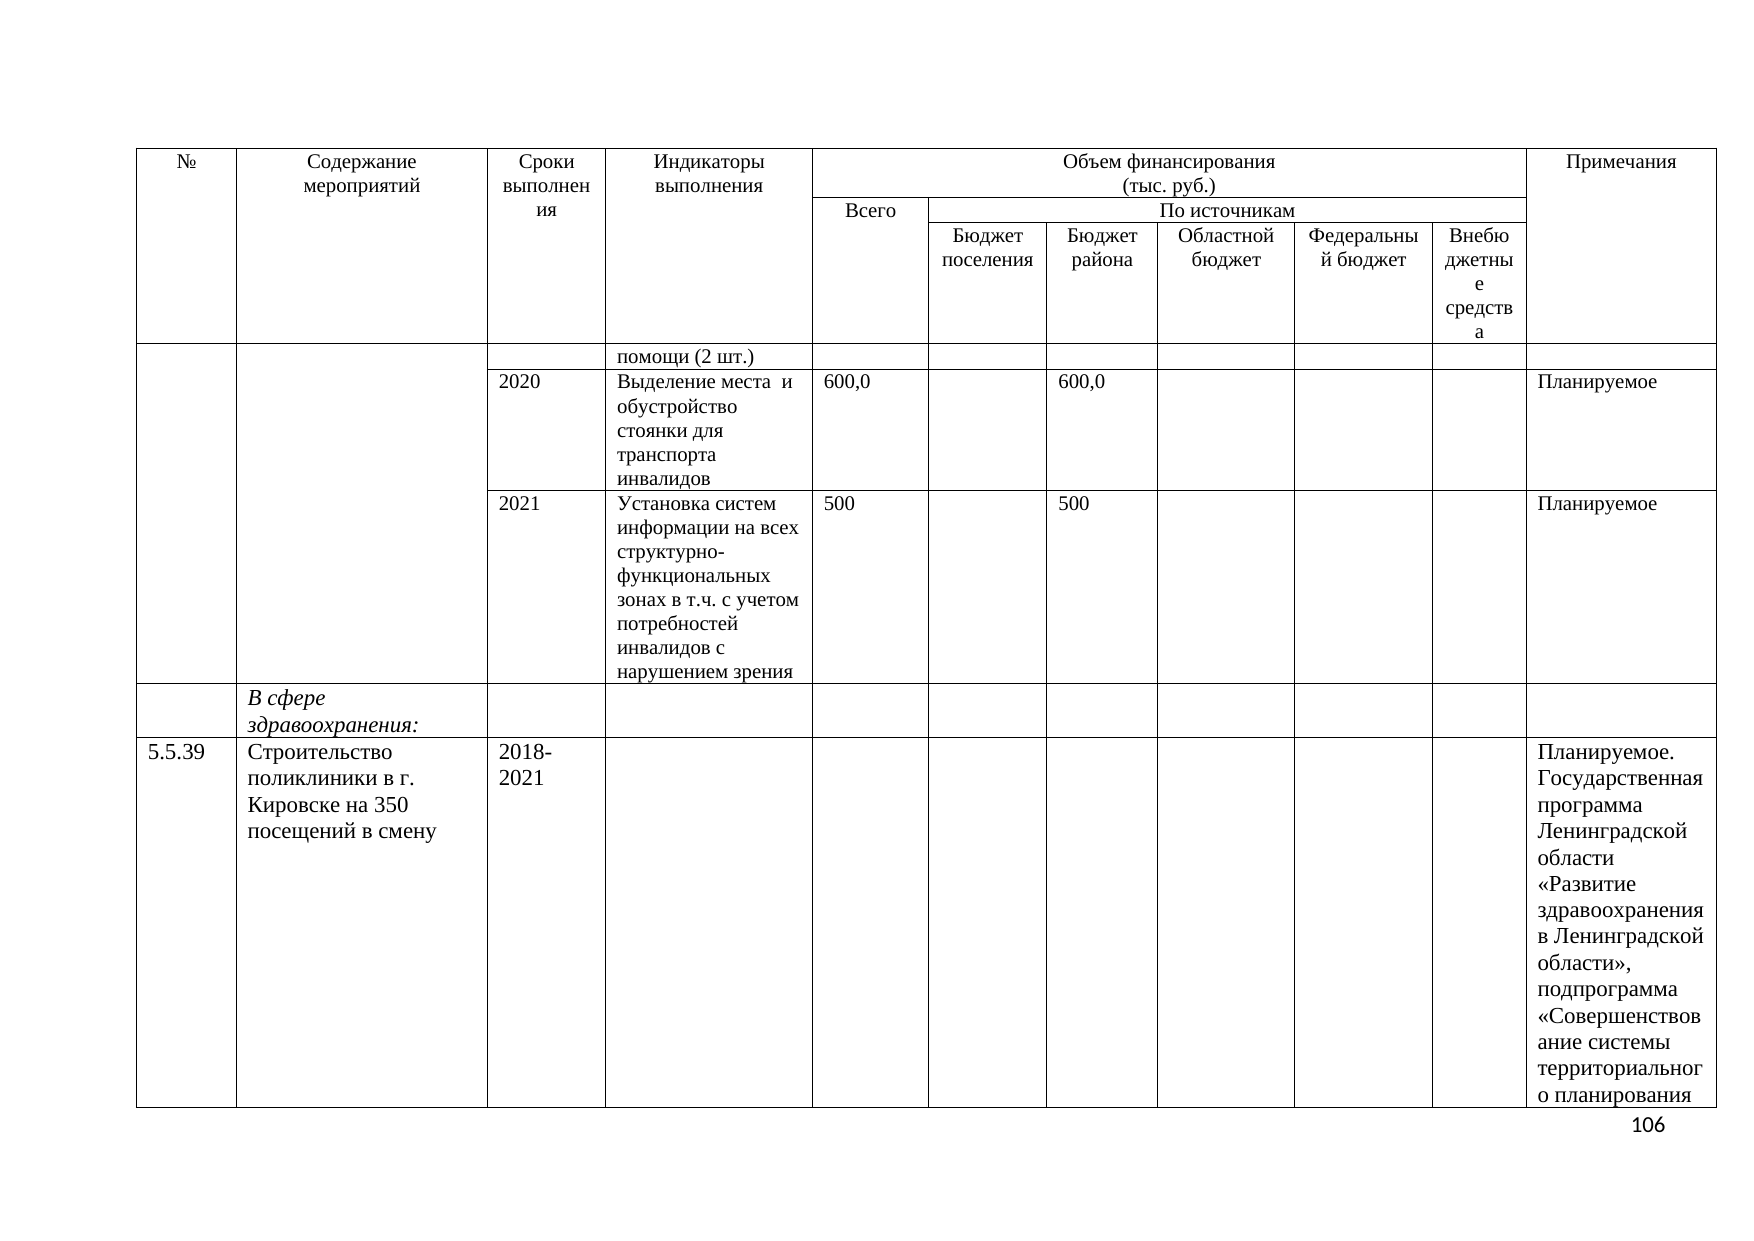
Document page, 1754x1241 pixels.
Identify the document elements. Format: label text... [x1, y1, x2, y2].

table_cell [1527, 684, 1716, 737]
table_header Индикаторы выполнения [606, 149, 812, 343]
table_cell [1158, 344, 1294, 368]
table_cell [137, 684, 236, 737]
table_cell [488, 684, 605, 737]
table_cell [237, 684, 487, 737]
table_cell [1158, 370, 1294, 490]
table_cell Федеральный бюджет [1295, 223, 1432, 343]
table_header Примечания [1527, 149, 1716, 343]
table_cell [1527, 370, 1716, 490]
table_cell Бюджет района [1047, 223, 1157, 343]
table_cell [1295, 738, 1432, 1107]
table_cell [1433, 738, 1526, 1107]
table_header № [137, 149, 236, 343]
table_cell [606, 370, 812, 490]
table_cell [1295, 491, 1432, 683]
table_header Сроки выполнения [488, 149, 605, 343]
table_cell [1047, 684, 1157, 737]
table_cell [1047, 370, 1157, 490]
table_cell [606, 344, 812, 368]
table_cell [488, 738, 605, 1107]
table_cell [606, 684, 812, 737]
table_header Объем финансирования (тыс. руб.) [813, 149, 1526, 197]
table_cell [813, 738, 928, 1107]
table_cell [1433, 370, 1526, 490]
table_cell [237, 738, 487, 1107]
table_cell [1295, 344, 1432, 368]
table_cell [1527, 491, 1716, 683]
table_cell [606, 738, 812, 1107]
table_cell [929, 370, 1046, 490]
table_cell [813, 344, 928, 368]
table_cell Бюджет поселения [929, 223, 1046, 343]
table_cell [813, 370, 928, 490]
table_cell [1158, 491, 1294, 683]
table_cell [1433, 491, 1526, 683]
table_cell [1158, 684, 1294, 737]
table_cell Всего [813, 198, 928, 343]
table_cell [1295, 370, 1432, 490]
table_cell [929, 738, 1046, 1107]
table_cell Внебюджетные средства [1433, 223, 1526, 343]
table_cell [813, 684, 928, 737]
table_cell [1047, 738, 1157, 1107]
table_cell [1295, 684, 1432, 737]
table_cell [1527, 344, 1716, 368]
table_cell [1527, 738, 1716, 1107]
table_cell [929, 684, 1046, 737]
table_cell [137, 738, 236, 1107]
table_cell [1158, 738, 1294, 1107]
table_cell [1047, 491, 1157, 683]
table_header Содержание мероприятий [237, 149, 487, 343]
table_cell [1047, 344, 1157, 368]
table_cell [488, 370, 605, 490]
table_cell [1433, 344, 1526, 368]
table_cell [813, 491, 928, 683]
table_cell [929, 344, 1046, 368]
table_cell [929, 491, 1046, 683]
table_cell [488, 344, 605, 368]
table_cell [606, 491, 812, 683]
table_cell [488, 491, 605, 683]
table_cell Областной бюджет [1158, 223, 1294, 343]
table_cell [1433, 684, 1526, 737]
table_cell По источникам [929, 198, 1526, 222]
